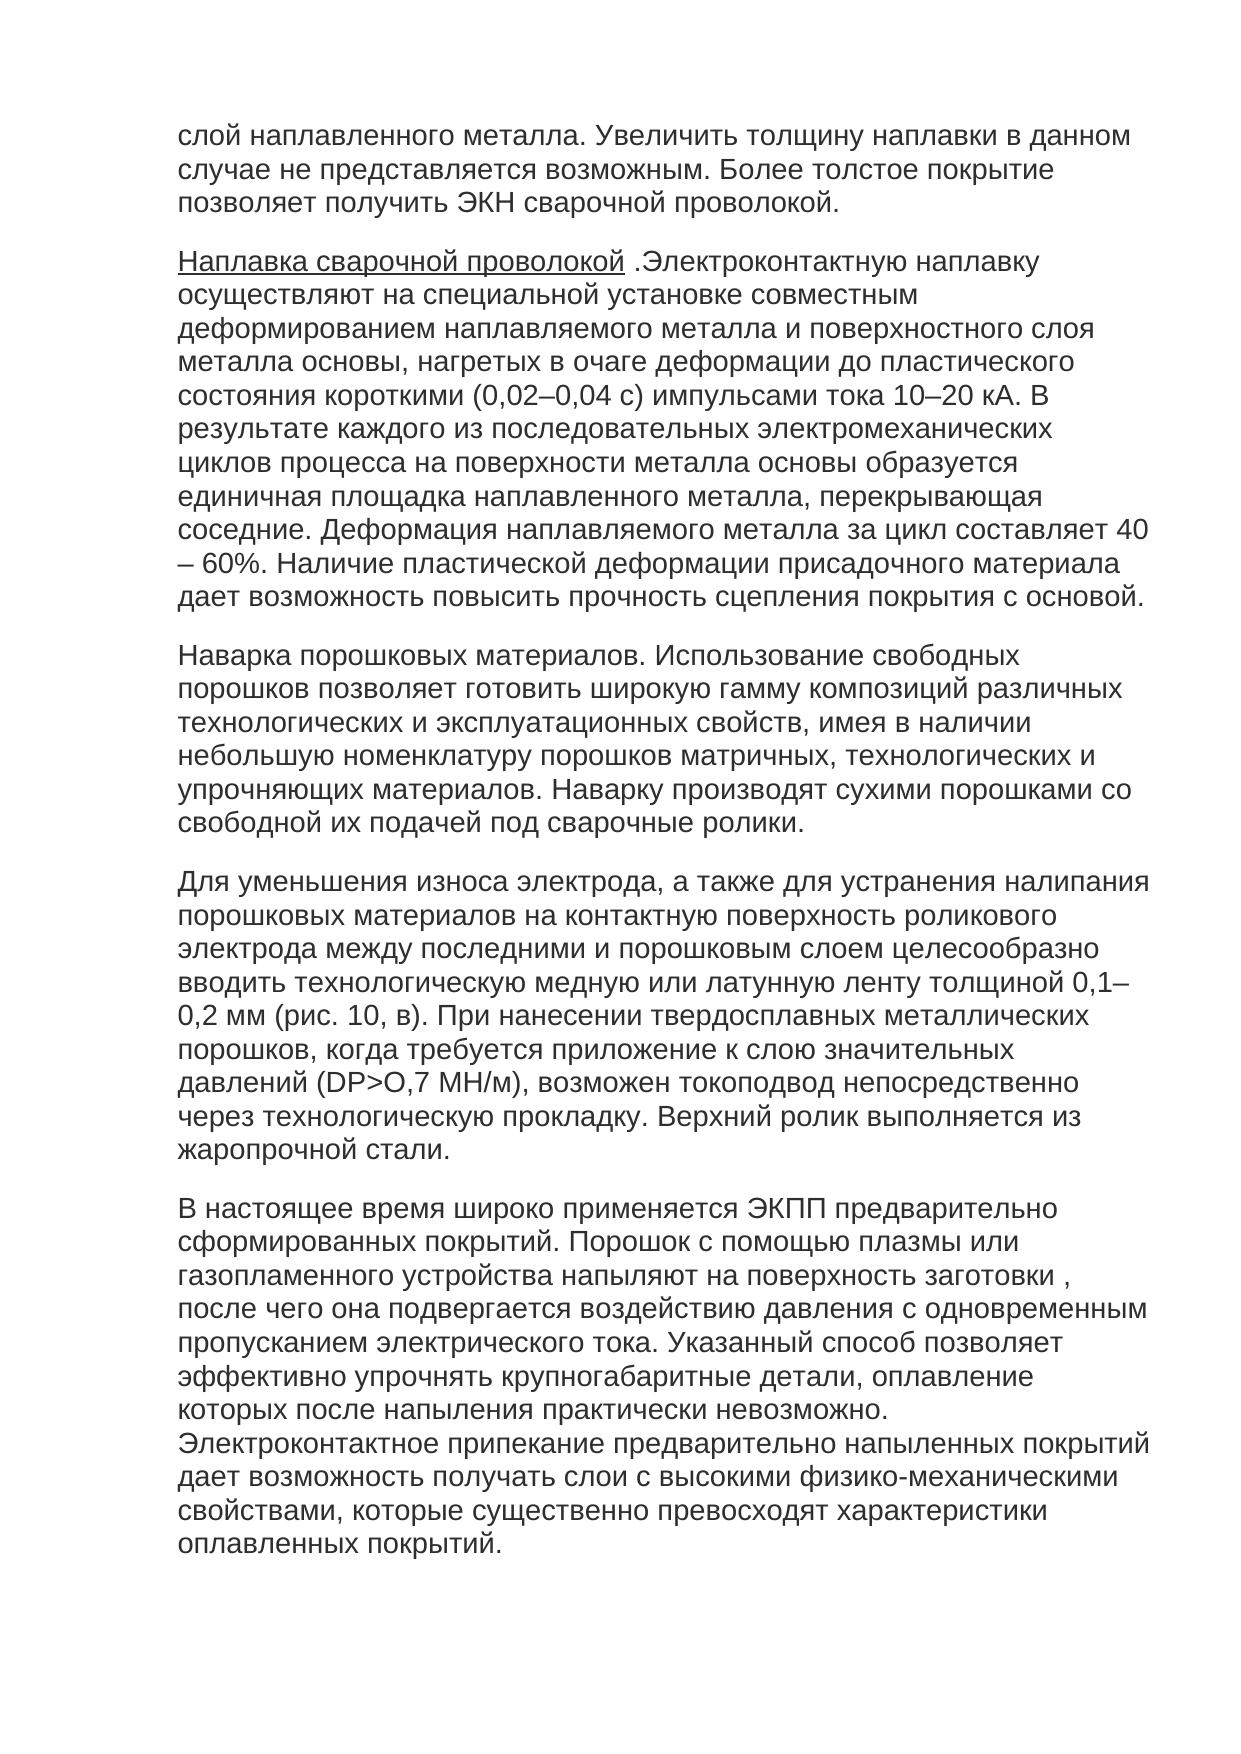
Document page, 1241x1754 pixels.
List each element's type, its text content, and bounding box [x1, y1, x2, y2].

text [177, 118, 1152, 219]
text Для уменьшения износа электрода, а также для устранения налипания порошковых материалов на контактную поверхность роликового электрода между последними и порошковым слоем целесообразно вводить технологическую медную или латунную ленту толщиной 0,1–0,2 мм (рис. 10, в). При нанесении твердосплавных металлических порошков, когда требуется приложение к слою значительных давлений (DР>О,7 МН/м), возможен токоподвод непосредственно через технологическую прокладку. Верхний ролик выполняется из жаропрочной стали. [177, 864, 1152, 1166]
text В настоящее время широко применяется ЭКПП предварительно сформированных покрытий. Порошок с помощью плазмы или газопламенного устройства напыляют на поверхность заготовки , после чего она подвергается воздействию давления с одновременным пропусканием электрического тока. Указанный способ позволяет эффективно упрочнять крупногабаритные детали, оплавление которых после напыления практически невозможно. Электроконтактное припекание предварительно напыленных покрытий дает возможность получать слои с высокими физико-механическими свойствами, которые существенно превосходят характеристики оплавленных покрытий. [177, 1191, 1152, 1560]
text Наварка порошковых материалов. Использование свободных порошков позволяет готовить широкую гамму композиций различных технологических и эксплуатационных свойств, имея в наличии небольшую номенклатуру порошков матричных, технологических и упрочняющих материалов. Наварку производят сухими порошками со свободной их подачей под сварочные ролики. [177, 638, 1152, 839]
text Наплавка сварочной проволокой .Электроконтактную наплавку осуществляют на специальной установке совместным деформированием наплавляемого металла и поверхностного слоя металла основы, нагретых в очаге деформации до пластического состояния короткими (0,02–0,04 с) импульсами тока 10–20 кА. В результате каждого из последовательных электромеханических циклов процесса на поверхности металла основы образуется единичная площадка наплавленного металла, перекрывающая соседние. Деформация наплавляемого металла за цикл составляет 40 – 60%. Наличие пластической деформации присадочного материала дает возможность повысить прочность сцепления покрытия с основой. [177, 244, 1152, 613]
